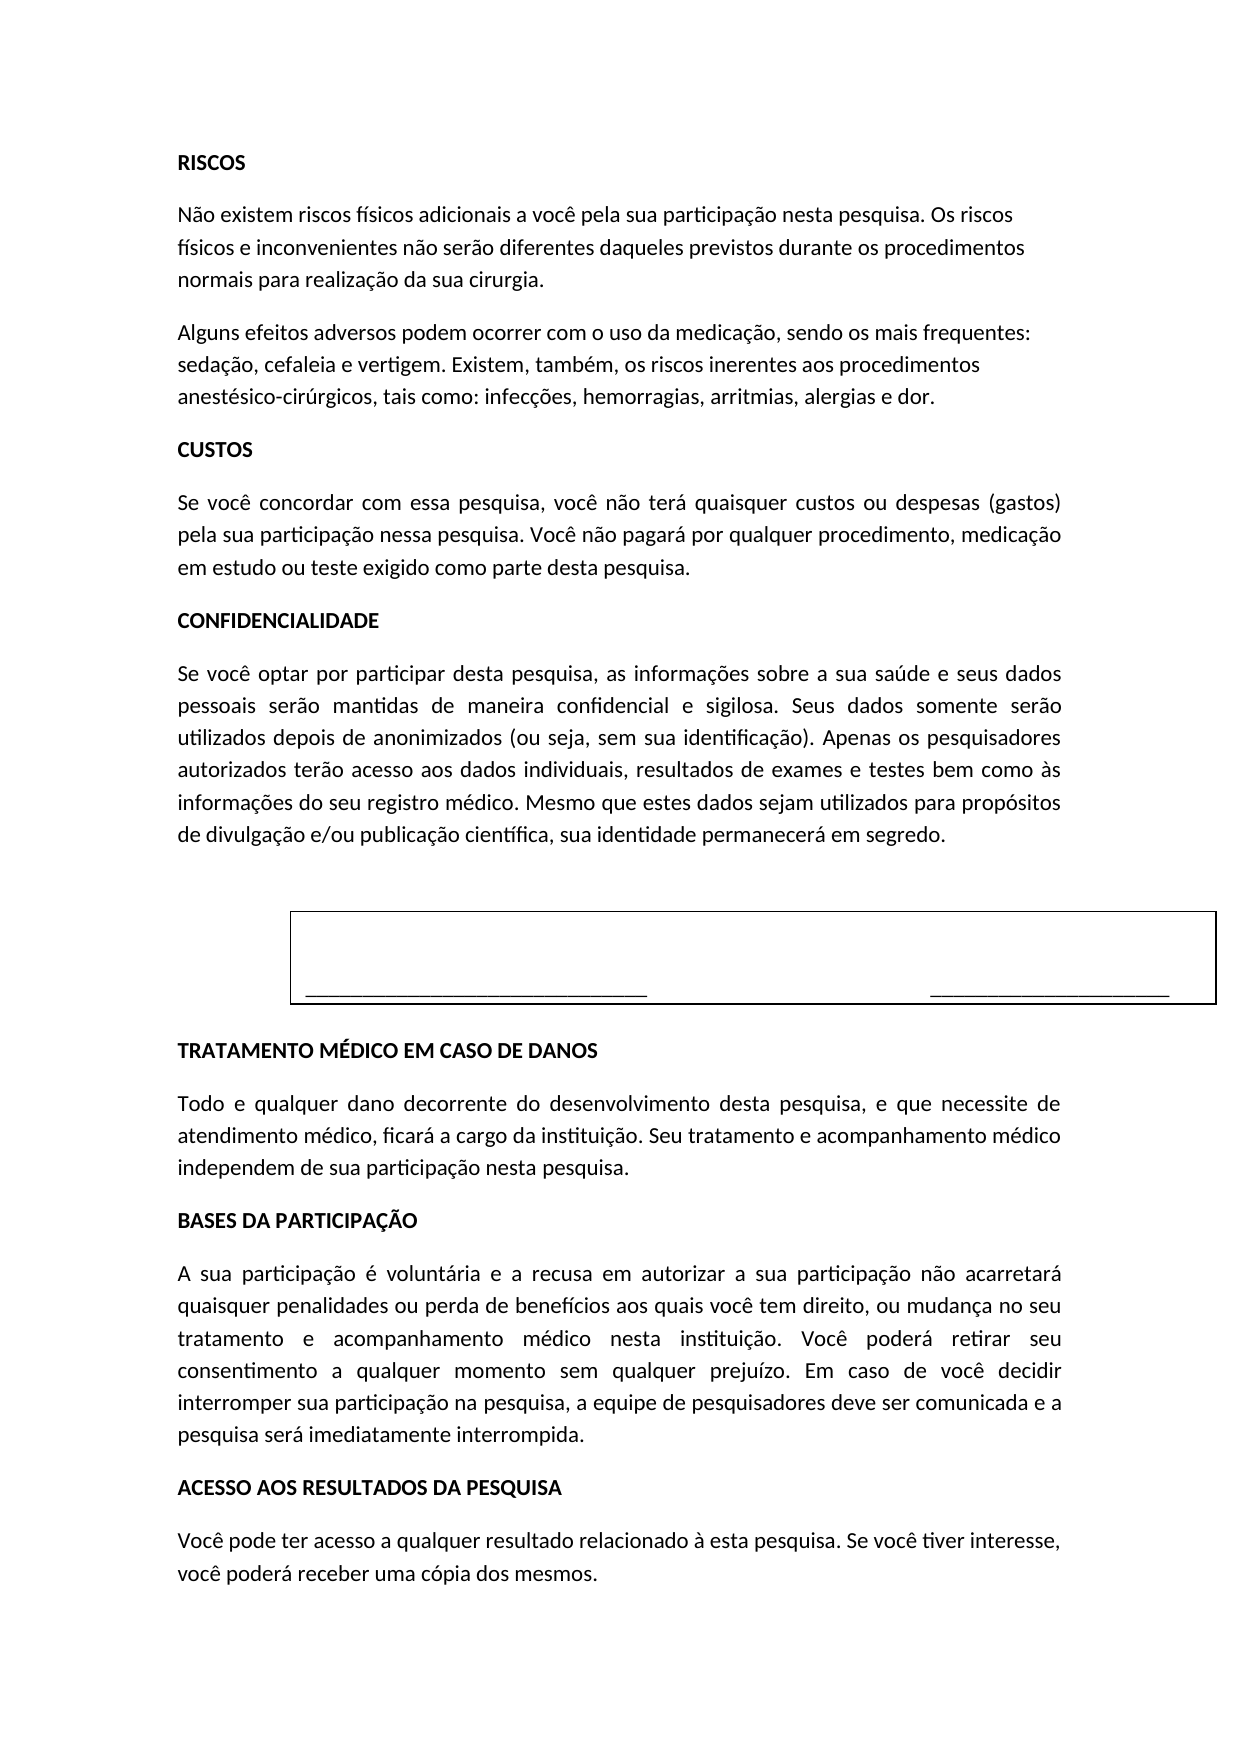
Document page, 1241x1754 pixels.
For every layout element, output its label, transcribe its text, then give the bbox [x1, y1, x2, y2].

text Você pode ter acesso a qualquer resultado relacionado à esta pesquisa. Se você tiver interesse, você poderá receber uma cópia dos mesmos. [177, 1526, 1063, 1587]
text BASES DA PARTICIPAÇÃO [177, 1206, 1063, 1234]
text Todo e qualquer dano decorrente do desenvolvimento desta pesquisa, e que necessite de atendimento médico, ficará a cargo da instituição. Seu tratamento e acompanhamento médico independem de sua participação nesta pesquisa. [177, 1089, 1063, 1181]
text TRATAMENTO MÉDICO EM CASO DE DANOS [177, 926, 1063, 1064]
text Se você optar por participar desta pesquisa, as informações sobre a sua saúde e seus dados pessoais serão mantidas de maneira confidencial e sigilosa. Seus dados somente serão utilizados depois de anonimizados (ou seja, sem sua identificação). Apenas os pesquisadores autorizados terão acesso aos dados individuais, resultados de exames e testes bem como às informações do seu registro médico. Mesmo que estes dados sejam utilizados para propósitos de divulgação e/ou publicação científica, sua identidade permanecerá em segredo. [177, 659, 1063, 848]
text Se você concordar com essa pesquisa, você não terá quaisquer custos ou despesas (gastos) pela sua participação nessa pesquisa. Você não pagará por qualquer procedimento, medicação em estudo ou teste exigido como parte desta pesquisa. [177, 488, 1063, 581]
text A sua participação é voluntária e a recusa em autorizar a sua participação não acarretará quaisquer penalidades ou perda de benefícios aos quais você tem direito, ou mudança no seu tratamento e acompanhamento médico nesta instituição. Você poderá retirar seu consentimento a qualquer momento sem qualquer prejuízo. Em caso de você decidir interromper sua participação na pesquisa, a equipe de pesquisadores deve ser comunicada e a pesquisa será imediatamente interrompida. [177, 1259, 1063, 1448]
text Não existem riscos físicos adicionais a você pela sua participação nesta pesquisa. Os riscos físicos e inconvenientes não serão diferentes daqueles previstos durante os procedimentos normais para realização da sua cirurgia. [177, 201, 1063, 293]
text CUSTOS [177, 435, 1063, 463]
text Alguns efeitos adversos podem ocorrer com o uso da medicação, sendo os mais frequentes: sedação, cefaleia e vertigem. Existem, também, os riscos inerentes aos procedimentos anestésico-cirúrgicos, tais como: infecções, hemorragias, arritmias, alergias e dor. [177, 318, 1063, 410]
text ACESSO AOS RESULTADOS DA PESQUISA [177, 1473, 1063, 1501]
text RISCOS [177, 148, 1063, 176]
text CONFIDENCIALIDADE [177, 606, 1063, 634]
